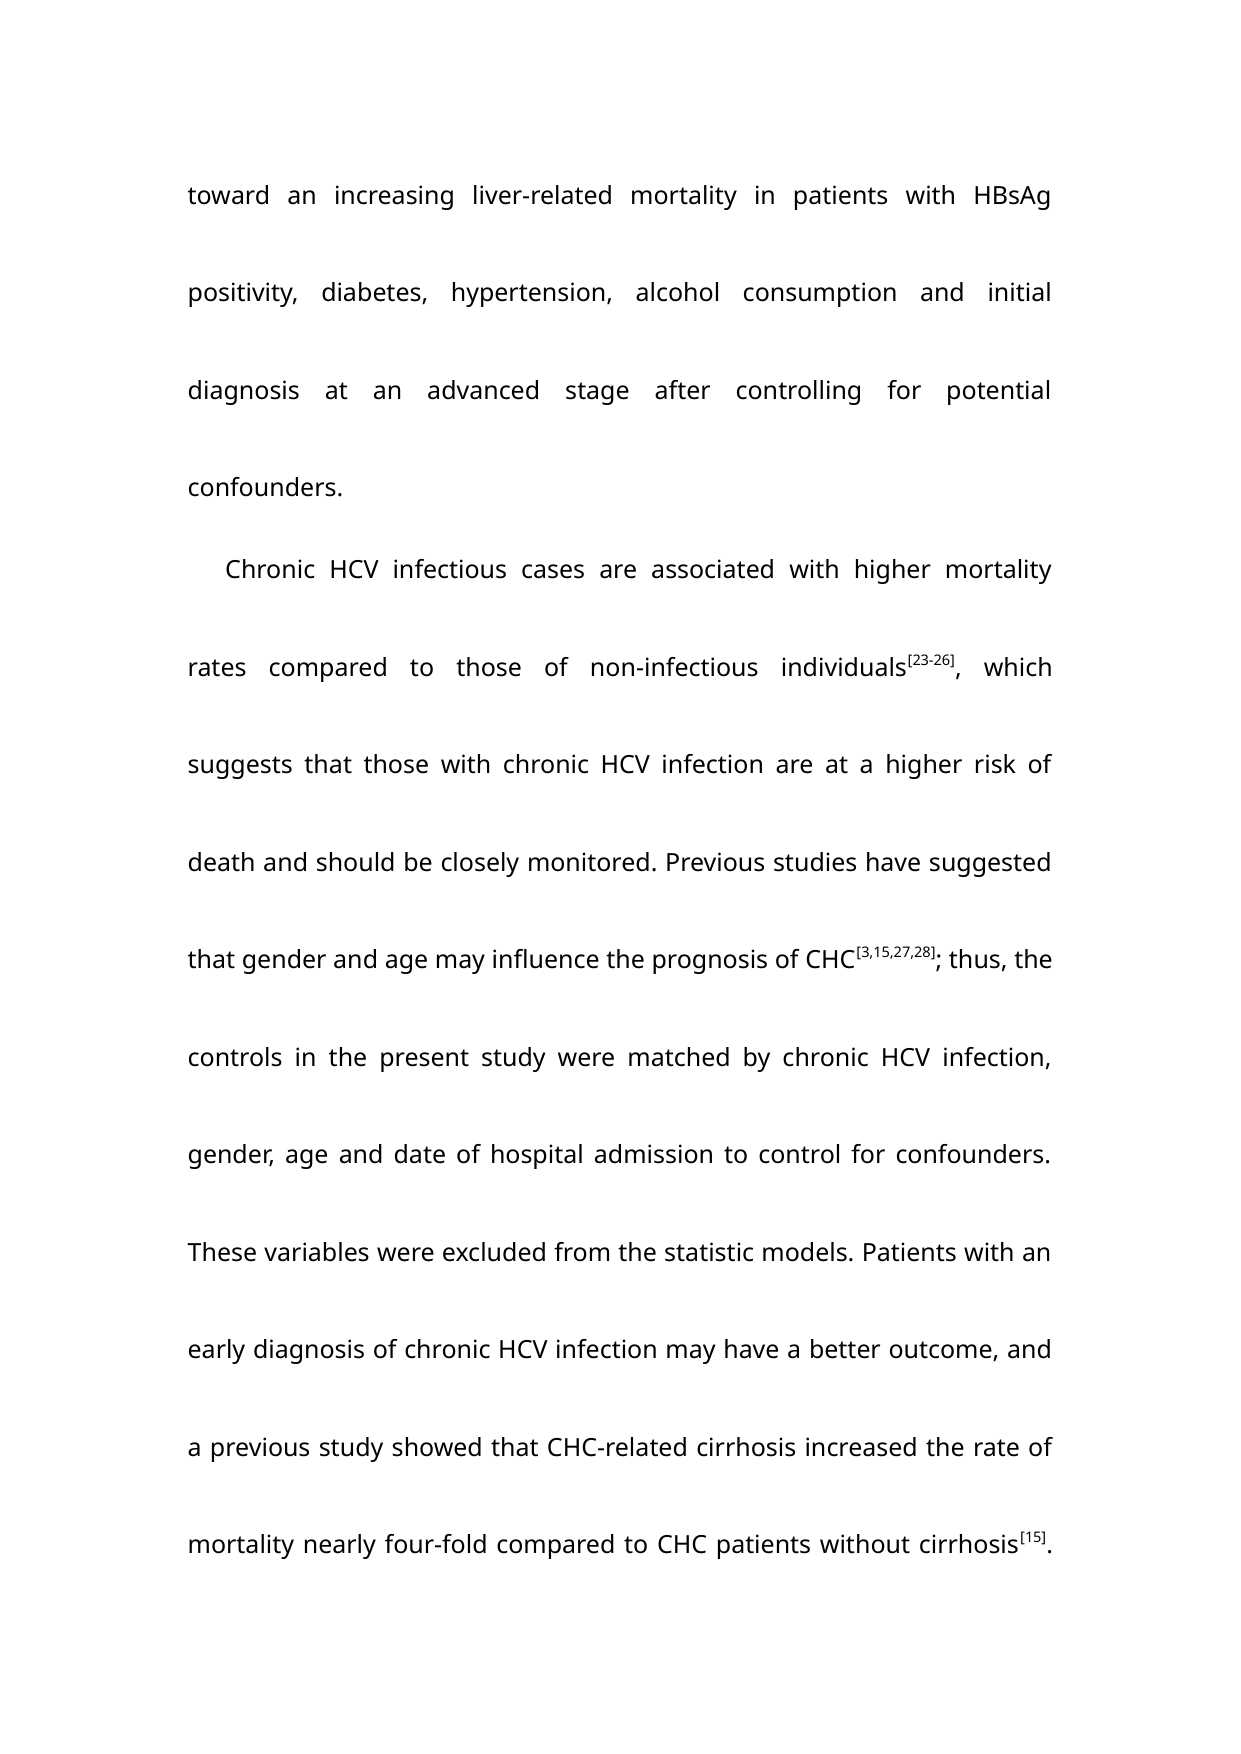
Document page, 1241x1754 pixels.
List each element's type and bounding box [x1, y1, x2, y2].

text [187, 536, 1053, 1576]
text [187, 162, 1053, 519]
